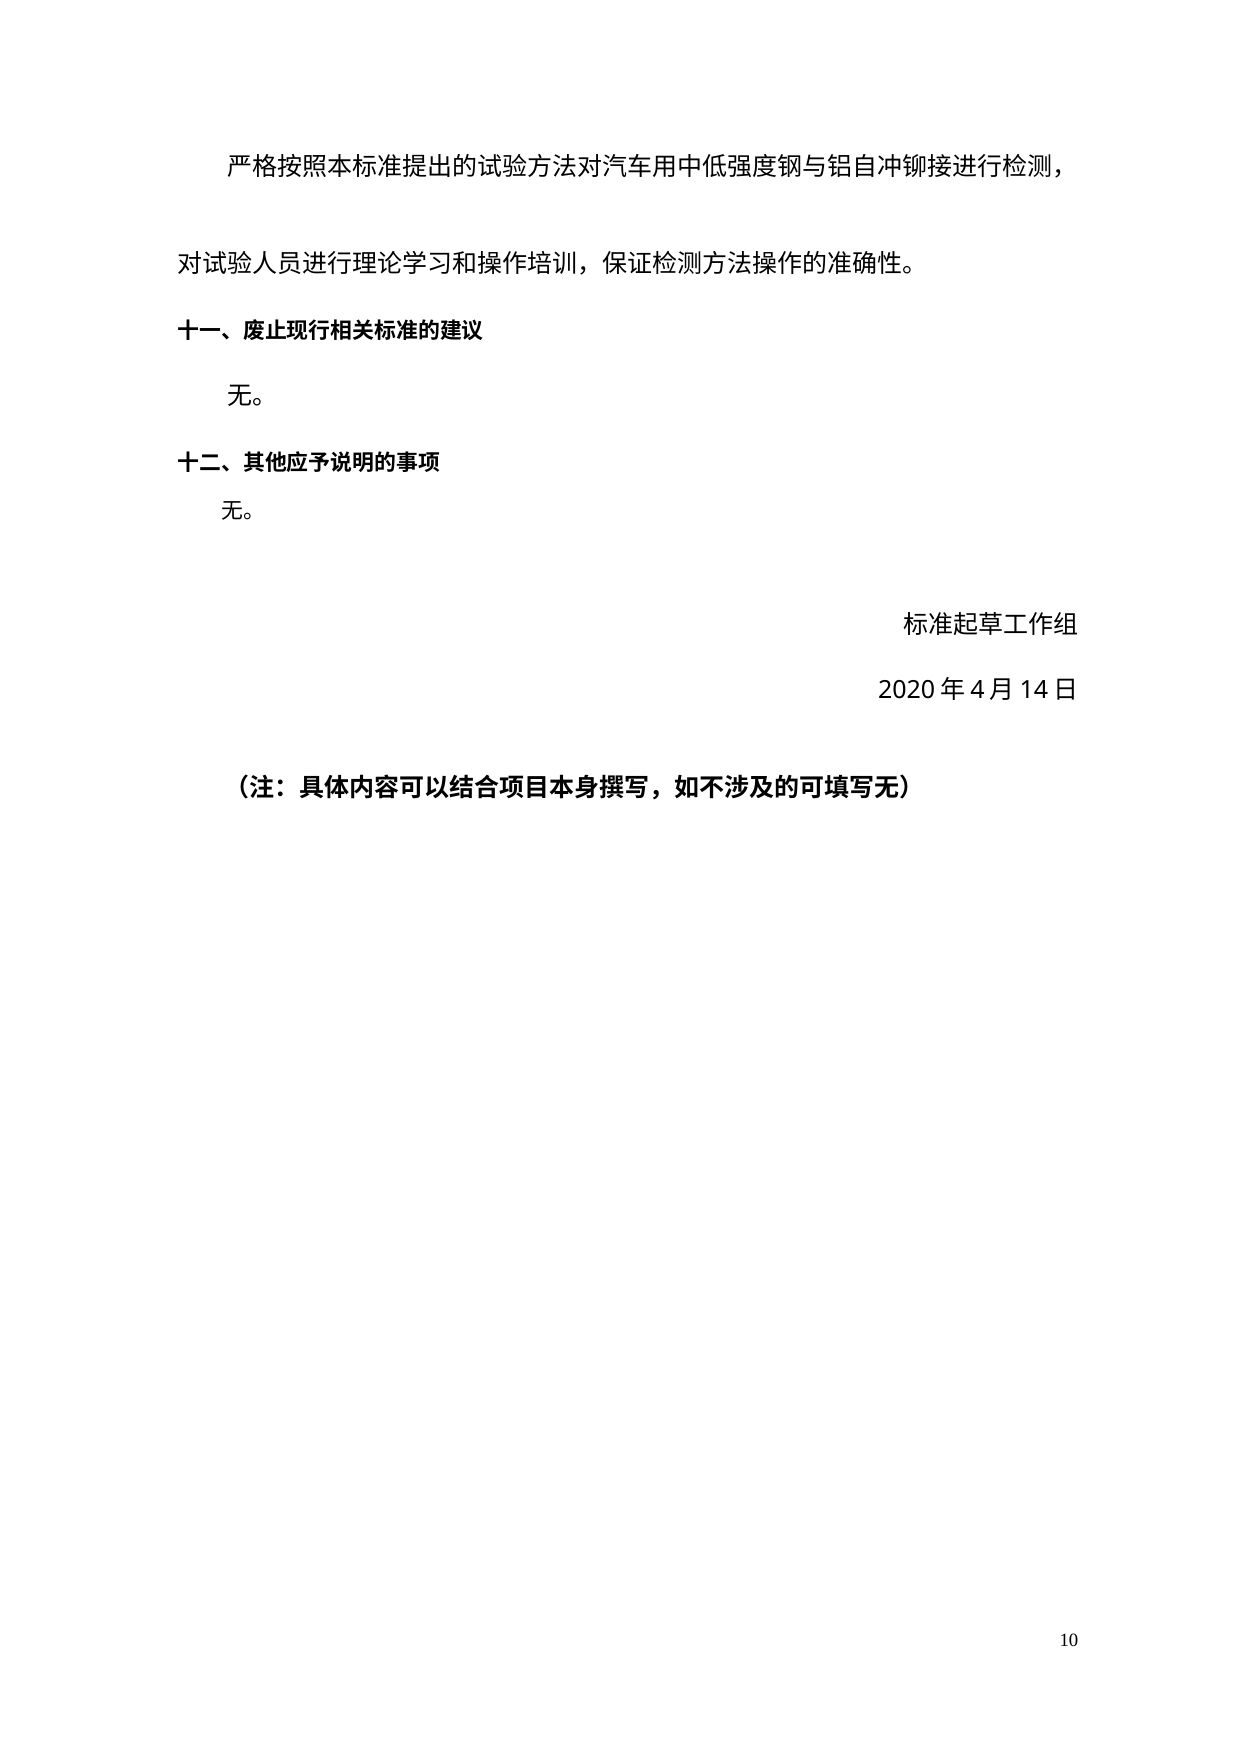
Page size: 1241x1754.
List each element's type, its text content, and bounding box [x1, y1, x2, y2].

text 严格按照本标准提出的试验方法对汽车用中低强度钢与铝自冲铆接进行检测，对试验人员进行理论学习和操作培训，保证检测方法操作的准确性。 [177, 132, 1078, 294]
text 2020年4月14日 [224, 655, 1078, 720]
text 标准起草工作组 [224, 590, 1078, 655]
text （注：具体内容可以结合项目本身撰写，如不涉及的可填写无） [224, 753, 1065, 818]
text 十一、废止现行相关标准的建议 [177, 313, 1078, 345]
text 无。 [177, 492, 1078, 525]
text 十二、其他应予说明的事项 [177, 444, 1078, 477]
text 无。 [227, 361, 1078, 426]
